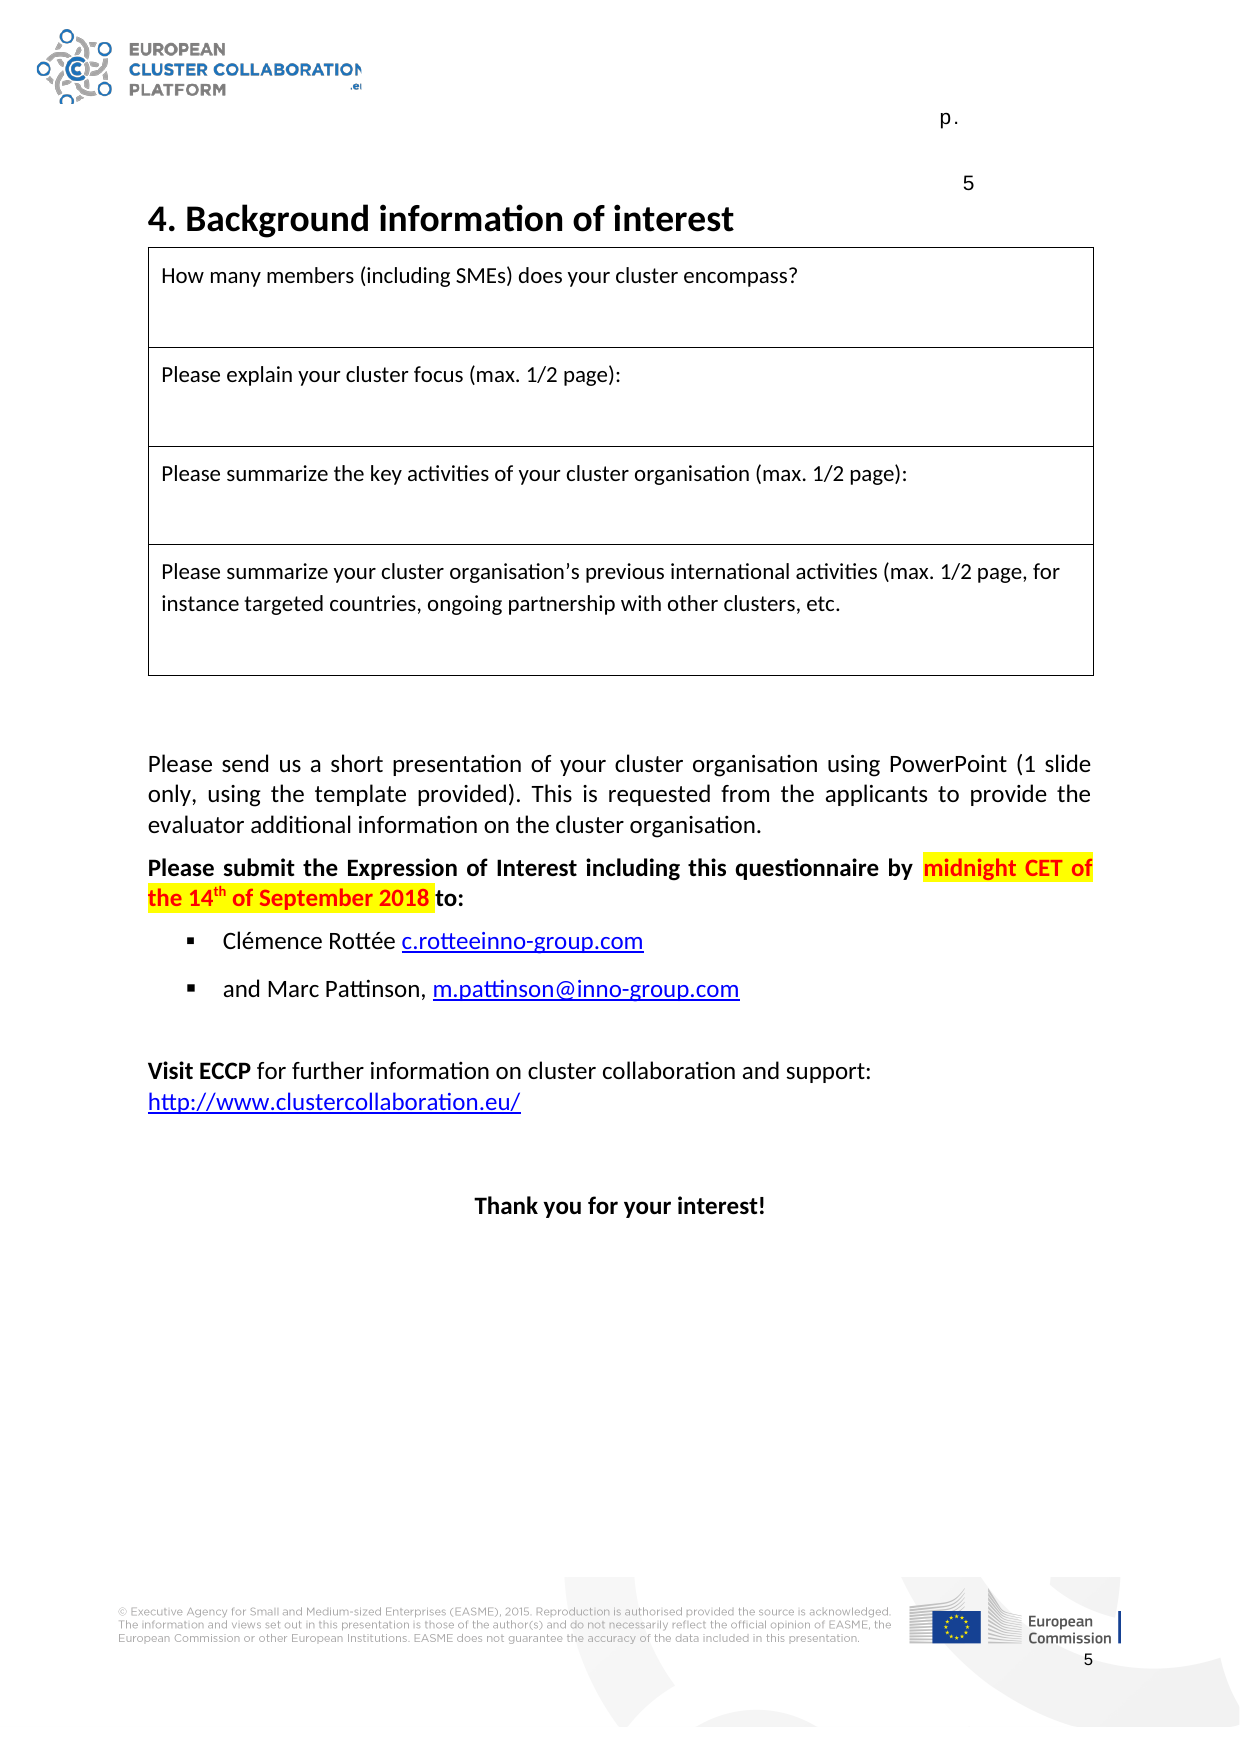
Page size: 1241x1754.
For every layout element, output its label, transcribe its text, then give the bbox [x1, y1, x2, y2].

table_cell Please summarize your cluster organisation’s previous international activities (max. 1/2 page, for instance targeted countries, ongoing partnership with other clusters, etc. [149, 545, 1093, 675]
picture [0, 1577, 1240, 1727]
table_cell Please summarize the key activities of your cluster organisation (max. 1/2 page): [149, 447, 1093, 544]
table_header How many members (including SMEs) does your cluster encompass? [149, 248, 1093, 347]
text Please send us a short presentation of your cluster organisation using PowerPoint (1 slide only, using the template provided). This is requested from the applicants to provide the evaluator additional information on the cluster organisation. [148, 748, 1093, 839]
picture [36, 29, 362, 104]
subtitle 4. Background information of interest [148, 195, 1093, 241]
text Please submit the Expression of Interest including this questionnaire by midnight CET of the 14th of September 2018 to: [148, 852, 1093, 913]
list and Marc Pattinson, m.pattinson@inno-group.com [185, 973, 1093, 1003]
text Thank you for your interest! [148, 1190, 1093, 1221]
table_cell Please explain your cluster focus (max. 1/2 page): [149, 348, 1093, 446]
text Visit ECCP for further information on cluster collaboration and support: http://www.clustercollaboration.eu/ [148, 1055, 1093, 1116]
list Clémence Rottée c.rotteeinno-group.com [185, 925, 1093, 956]
